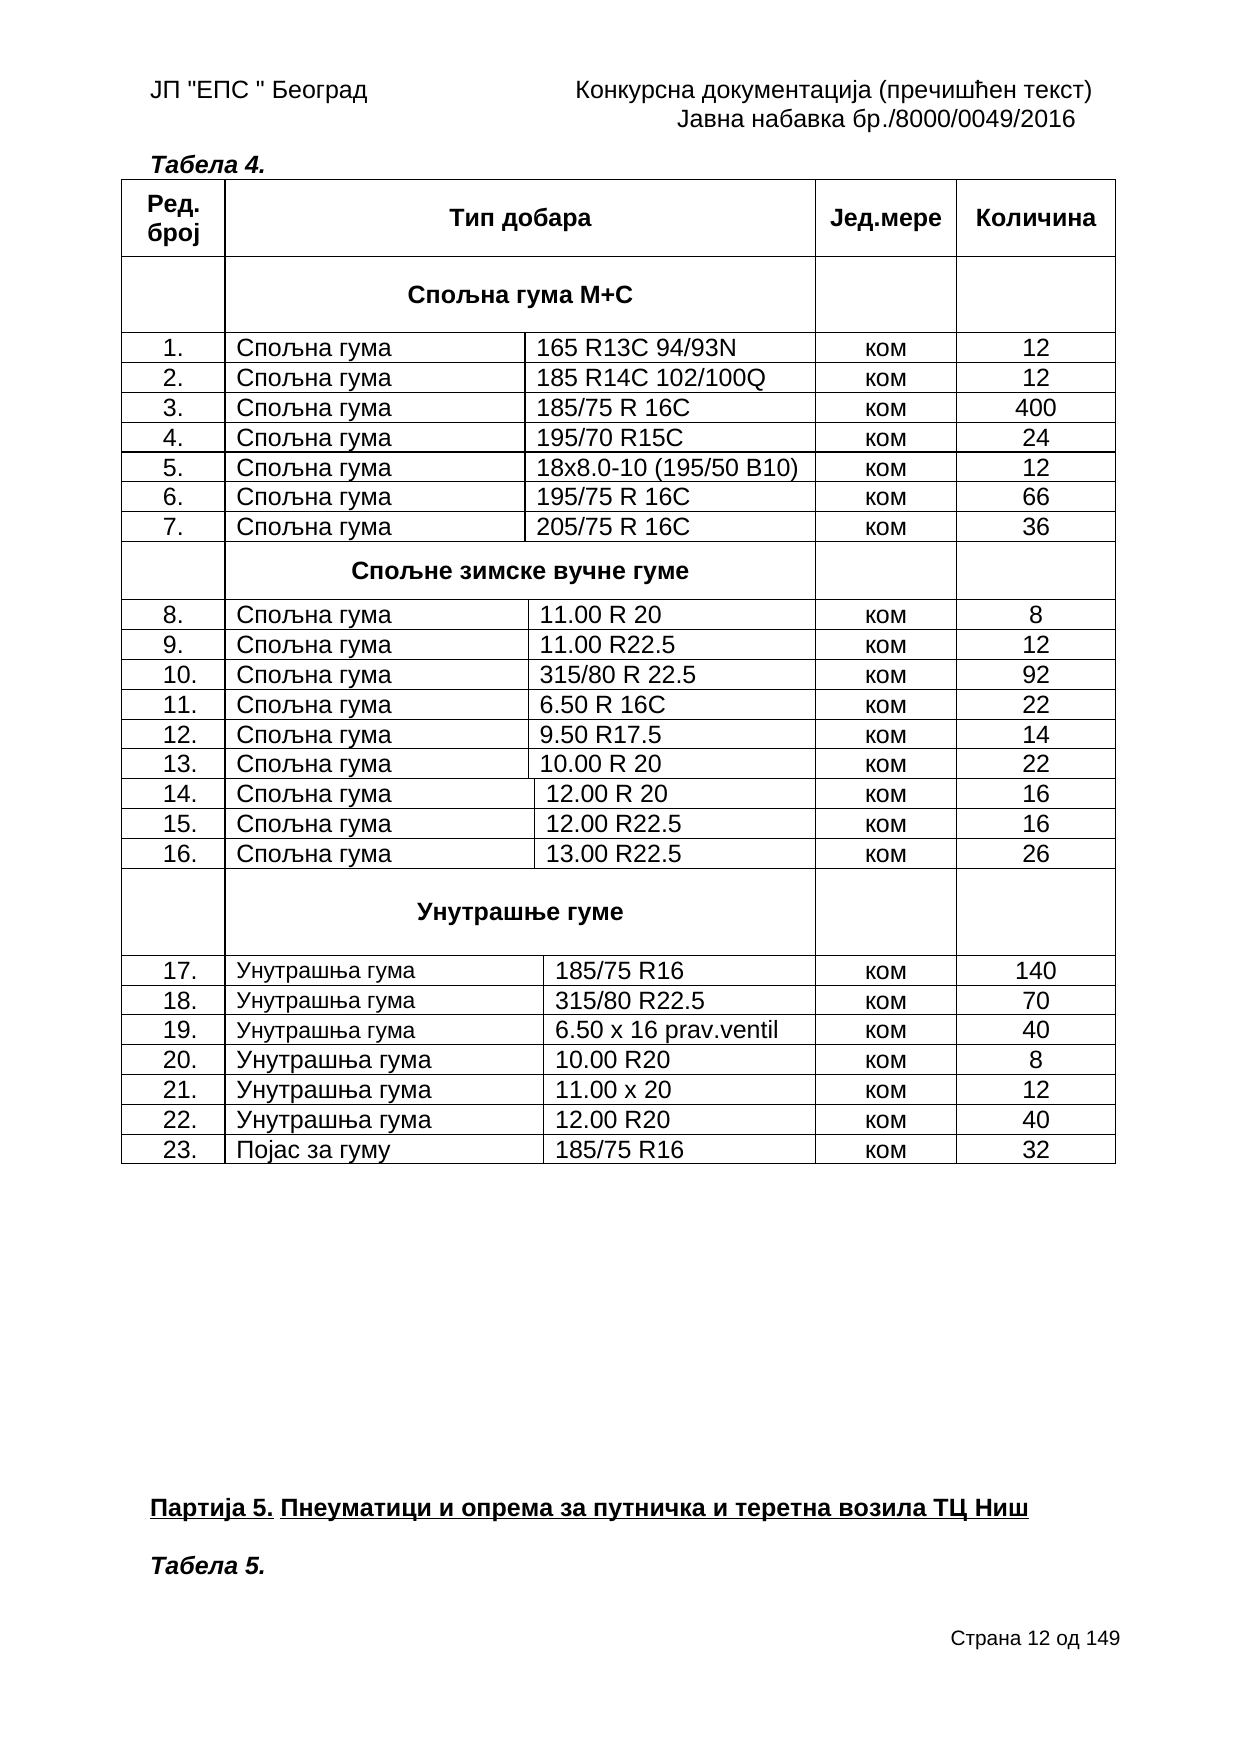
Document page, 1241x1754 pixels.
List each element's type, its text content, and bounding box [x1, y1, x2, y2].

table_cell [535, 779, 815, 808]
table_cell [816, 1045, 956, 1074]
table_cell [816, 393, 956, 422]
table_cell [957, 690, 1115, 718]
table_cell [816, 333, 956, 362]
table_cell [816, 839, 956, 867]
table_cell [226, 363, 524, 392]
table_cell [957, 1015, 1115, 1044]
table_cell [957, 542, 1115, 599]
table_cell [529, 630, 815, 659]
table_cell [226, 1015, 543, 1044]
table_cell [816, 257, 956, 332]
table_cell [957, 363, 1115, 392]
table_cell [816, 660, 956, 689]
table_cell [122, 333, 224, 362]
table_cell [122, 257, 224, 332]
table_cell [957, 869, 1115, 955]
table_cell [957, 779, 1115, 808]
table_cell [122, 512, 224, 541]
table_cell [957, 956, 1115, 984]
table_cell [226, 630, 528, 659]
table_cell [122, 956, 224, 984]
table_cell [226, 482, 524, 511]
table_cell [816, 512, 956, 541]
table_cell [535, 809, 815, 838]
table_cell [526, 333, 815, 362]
text Табела 4. [150, 150, 1120, 179]
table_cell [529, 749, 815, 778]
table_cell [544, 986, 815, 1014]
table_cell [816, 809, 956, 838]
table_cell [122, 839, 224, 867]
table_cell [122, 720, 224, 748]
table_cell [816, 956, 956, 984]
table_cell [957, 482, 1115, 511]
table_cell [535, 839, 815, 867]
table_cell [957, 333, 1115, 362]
text Партија 5. Пнеуматици и опрема за путничка и теретна возила ТЦ Ниш [150, 1493, 1120, 1522]
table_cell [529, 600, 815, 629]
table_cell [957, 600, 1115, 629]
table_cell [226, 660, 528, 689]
text Табела 5. [150, 1551, 1120, 1579]
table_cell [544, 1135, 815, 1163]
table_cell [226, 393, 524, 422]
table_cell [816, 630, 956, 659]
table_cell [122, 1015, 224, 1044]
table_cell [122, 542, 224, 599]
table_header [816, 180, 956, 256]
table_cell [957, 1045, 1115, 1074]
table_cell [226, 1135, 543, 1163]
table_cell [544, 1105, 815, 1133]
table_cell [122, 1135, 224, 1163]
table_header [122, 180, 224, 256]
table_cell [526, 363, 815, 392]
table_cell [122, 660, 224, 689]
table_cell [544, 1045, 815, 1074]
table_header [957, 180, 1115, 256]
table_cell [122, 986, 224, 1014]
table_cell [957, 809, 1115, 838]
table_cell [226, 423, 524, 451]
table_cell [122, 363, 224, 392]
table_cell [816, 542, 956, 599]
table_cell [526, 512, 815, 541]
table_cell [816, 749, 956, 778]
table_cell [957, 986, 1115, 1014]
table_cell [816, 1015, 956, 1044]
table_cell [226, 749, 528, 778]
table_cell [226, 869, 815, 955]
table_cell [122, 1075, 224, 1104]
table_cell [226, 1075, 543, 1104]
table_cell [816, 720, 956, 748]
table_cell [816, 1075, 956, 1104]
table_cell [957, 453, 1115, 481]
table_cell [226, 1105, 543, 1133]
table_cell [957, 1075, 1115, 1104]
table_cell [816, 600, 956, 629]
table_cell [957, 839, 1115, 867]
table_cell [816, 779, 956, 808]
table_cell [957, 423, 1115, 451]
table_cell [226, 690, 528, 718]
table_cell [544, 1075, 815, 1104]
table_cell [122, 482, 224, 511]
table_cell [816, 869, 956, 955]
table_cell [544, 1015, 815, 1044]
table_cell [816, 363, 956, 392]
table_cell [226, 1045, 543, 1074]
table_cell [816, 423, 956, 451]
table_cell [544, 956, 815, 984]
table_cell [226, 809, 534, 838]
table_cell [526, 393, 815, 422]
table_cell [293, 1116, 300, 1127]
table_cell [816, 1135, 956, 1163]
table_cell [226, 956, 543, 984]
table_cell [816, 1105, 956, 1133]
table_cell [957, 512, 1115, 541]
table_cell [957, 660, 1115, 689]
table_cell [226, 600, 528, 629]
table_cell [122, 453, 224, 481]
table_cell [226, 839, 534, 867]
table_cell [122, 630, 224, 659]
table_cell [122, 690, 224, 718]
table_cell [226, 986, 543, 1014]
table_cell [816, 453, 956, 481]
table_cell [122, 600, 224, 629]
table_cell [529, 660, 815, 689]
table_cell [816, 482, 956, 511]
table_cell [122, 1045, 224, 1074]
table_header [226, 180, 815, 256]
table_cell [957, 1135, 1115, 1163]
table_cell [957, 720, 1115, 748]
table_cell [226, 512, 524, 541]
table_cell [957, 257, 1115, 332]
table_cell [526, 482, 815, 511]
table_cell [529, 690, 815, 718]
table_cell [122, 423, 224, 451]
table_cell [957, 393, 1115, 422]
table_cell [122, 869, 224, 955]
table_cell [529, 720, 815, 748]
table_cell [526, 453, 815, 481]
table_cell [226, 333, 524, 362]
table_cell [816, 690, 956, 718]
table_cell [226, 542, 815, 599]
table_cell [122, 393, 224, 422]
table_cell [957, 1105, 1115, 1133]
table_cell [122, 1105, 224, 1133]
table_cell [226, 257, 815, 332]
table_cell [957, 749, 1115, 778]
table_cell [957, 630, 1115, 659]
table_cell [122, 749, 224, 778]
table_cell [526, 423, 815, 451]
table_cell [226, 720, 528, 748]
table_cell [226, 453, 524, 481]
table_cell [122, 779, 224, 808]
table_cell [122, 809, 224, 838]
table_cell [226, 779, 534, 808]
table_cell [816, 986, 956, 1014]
